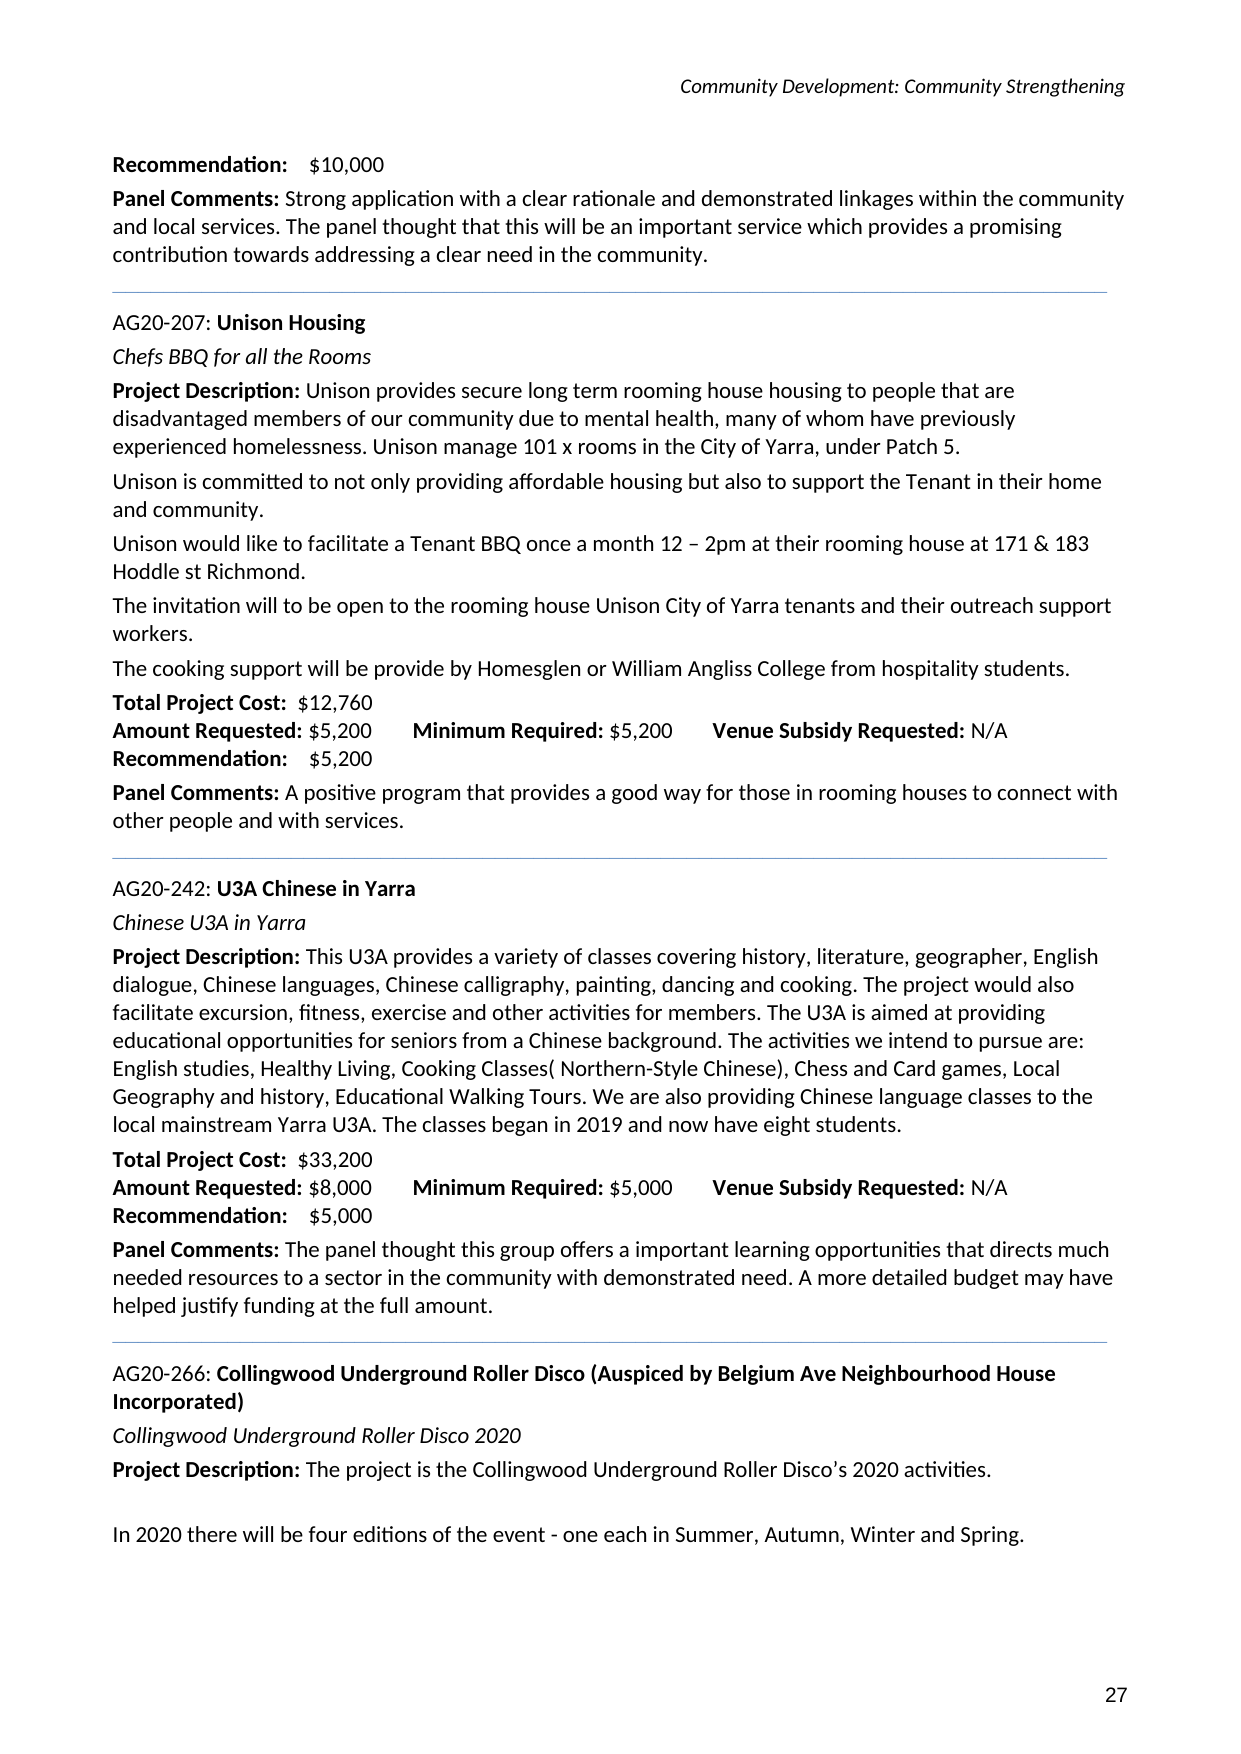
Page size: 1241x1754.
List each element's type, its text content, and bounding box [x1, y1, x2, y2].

text Amount Requested: $8,000 Minimum Required: $5,000 Venue Subsidy Requested: N/A [112, 1173, 1128, 1201]
text Recommendation: $5,200 [112, 744, 1128, 772]
text The cooking support will be provide by Homesglen or William Angliss College from hospitality students. [112, 654, 1128, 682]
text Collingwood Underground Roller Disco 2020 [112, 1421, 1128, 1449]
text Unison would like to facilitate a Tenant BBQ once a month 12 – 2pm at their rooming house at 171 & 183 Hoddle st Richmond. [112, 529, 1128, 585]
text Project Description: The project is the Collingwood Underground Roller Disco’s 2020 activities. [112, 1455, 1128, 1483]
text ______________________________________________________________________________ [112, 268, 1128, 295]
text Recommendation: $10,000 [112, 150, 1128, 178]
text ______________________________________________________________________________ [112, 834, 1128, 861]
text ______________________________________________________________________________ [112, 1319, 1128, 1346]
text Project Description: This U3A provides a variety of classes covering history, literature, geographer, English dialogue, Chinese languages, Chinese calligraphy, painting, dancing and cooking. The project would also facilitate excursion, fitness, exercise and other activities for members. The U3A is aimed at providing educational opportunities for seniors from a Chinese background. The activities we intend to pursue are: English studies, Healthy Living, Cooking Classes( Northern-Style Chinese), Chess and Card games, Local Geography and history, Educational Walking Tours. We are also providing Chinese language classes to the local mainstream Yarra U3A. The classes began in 2019 and now have eight students. [112, 942, 1128, 1138]
text Panel Comments: Strong application with a clear rationale and demonstrated linkages within the community and local services. The panel thought that this will be an important service which provides a promising contribution towards addressing a clear need in the community. [112, 184, 1128, 268]
text Panel Comments: A positive program that provides a good way for those in rooming houses to connect with other people and with services. [112, 778, 1128, 834]
text Chinese U3A in Yarra [112, 908, 1128, 936]
text Chefs BBQ for all the Rooms [112, 342, 1128, 370]
text AG20-207: Unison Housing [112, 308, 1128, 336]
text Total Project Cost: $33,200 [112, 1145, 1128, 1173]
text Project Description: Unison provides secure long term rooming house housing to people that are disadvantaged members of our community due to mental health, many of whom have previously experienced homelessness. Unison manage 101 x rooms in the City of Yarra, under Patch 5. [112, 376, 1128, 461]
text The invitation will to be open to the rooming house Unison City of Yarra tenants and their outreach support workers. [112, 591, 1128, 647]
text Amount Requested: $5,200 Minimum Required: $5,200 Venue Subsidy Requested: N/A [112, 716, 1128, 744]
text Recommendation: $5,000 [112, 1201, 1128, 1229]
text Panel Comments: The panel thought this group offers a important learning opportunities that directs much needed resources to a sector in the community with demonstrated need. A more detailed budget may have helped justify funding at the full amount. [112, 1235, 1128, 1319]
text AG20-242: U3A Chinese in Yarra [112, 874, 1128, 902]
text In 2020 there will be four editions of the event - one each in Summer, Autumn, Winter and Spring. [112, 1520, 1128, 1548]
text Total Project Cost: $12,760 [112, 688, 1128, 716]
text Unison is committed to not only providing affordable housing but also to support the Tenant in their home and community. [112, 467, 1128, 523]
text AG20-266: Collingwood Underground Roller Disco (Auspiced by Belgium Ave Neighbourhood House Incorporated) [112, 1359, 1128, 1415]
